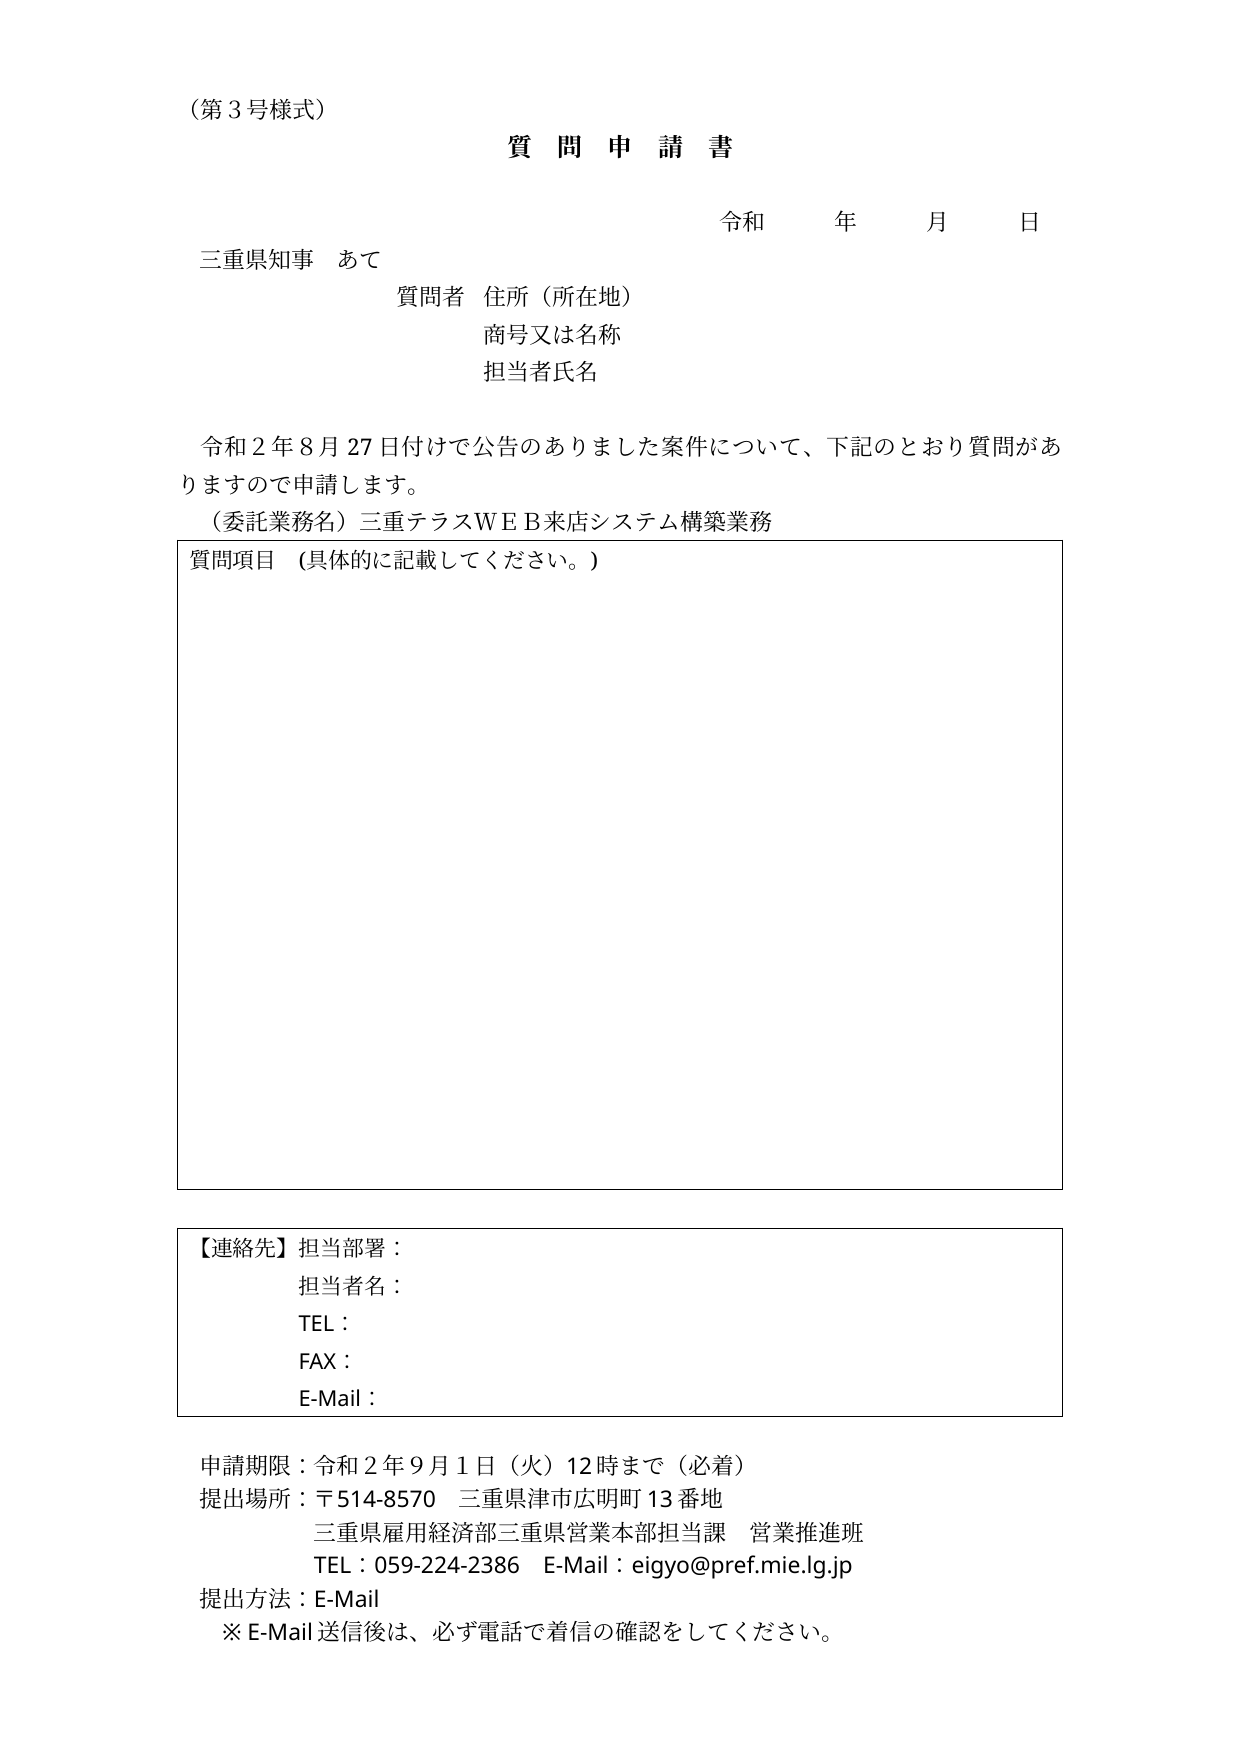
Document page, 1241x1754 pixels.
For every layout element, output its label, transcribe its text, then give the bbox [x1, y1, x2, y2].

text （第３号様式） [177, 89, 1063, 127]
text 質問者 住所（所在地） [396, 277, 1063, 314]
text 提出方法：E-Mail [199, 1581, 1063, 1614]
text 申請期限：令和２年９月１日（火）12時まで（必着） [199, 1448, 1063, 1482]
text ※ E-Mail送信後は、必ず電話で着信の確認をしてください。 [199, 1614, 1063, 1647]
table_header 【連絡先】担当部署： 担当者名： TEL： FAX： E-Mail： [178, 1229, 1062, 1416]
text （委託業務名）三重テラスＷＥＢ来店システム構築業務 [199, 502, 1063, 539]
text 三重県雇用経済部三重県営業本部担当課 営業推進班 [199, 1515, 1063, 1548]
text 提出場所：〒514-8570 三重県津市広明町13番地 [199, 1482, 1063, 1515]
text 三重県知事 あて [199, 239, 1063, 277]
text 商号又は名称 [396, 314, 1063, 352]
table_header 質問項目 (具体的に記載してください。) [178, 541, 1062, 1189]
text 質 問 申 請 書 [177, 127, 1063, 164]
text 令和２年８月27日付けで公告のありました案件について、下記のとおり質問がありますので申請します。 [177, 427, 1063, 502]
text 令和 年 月 日 [177, 202, 1041, 239]
text TEL：059-224-2386 E-Mail：eigyo@pref.mie.lg.jp [199, 1548, 1063, 1581]
text 担当者氏名 [396, 352, 1063, 389]
